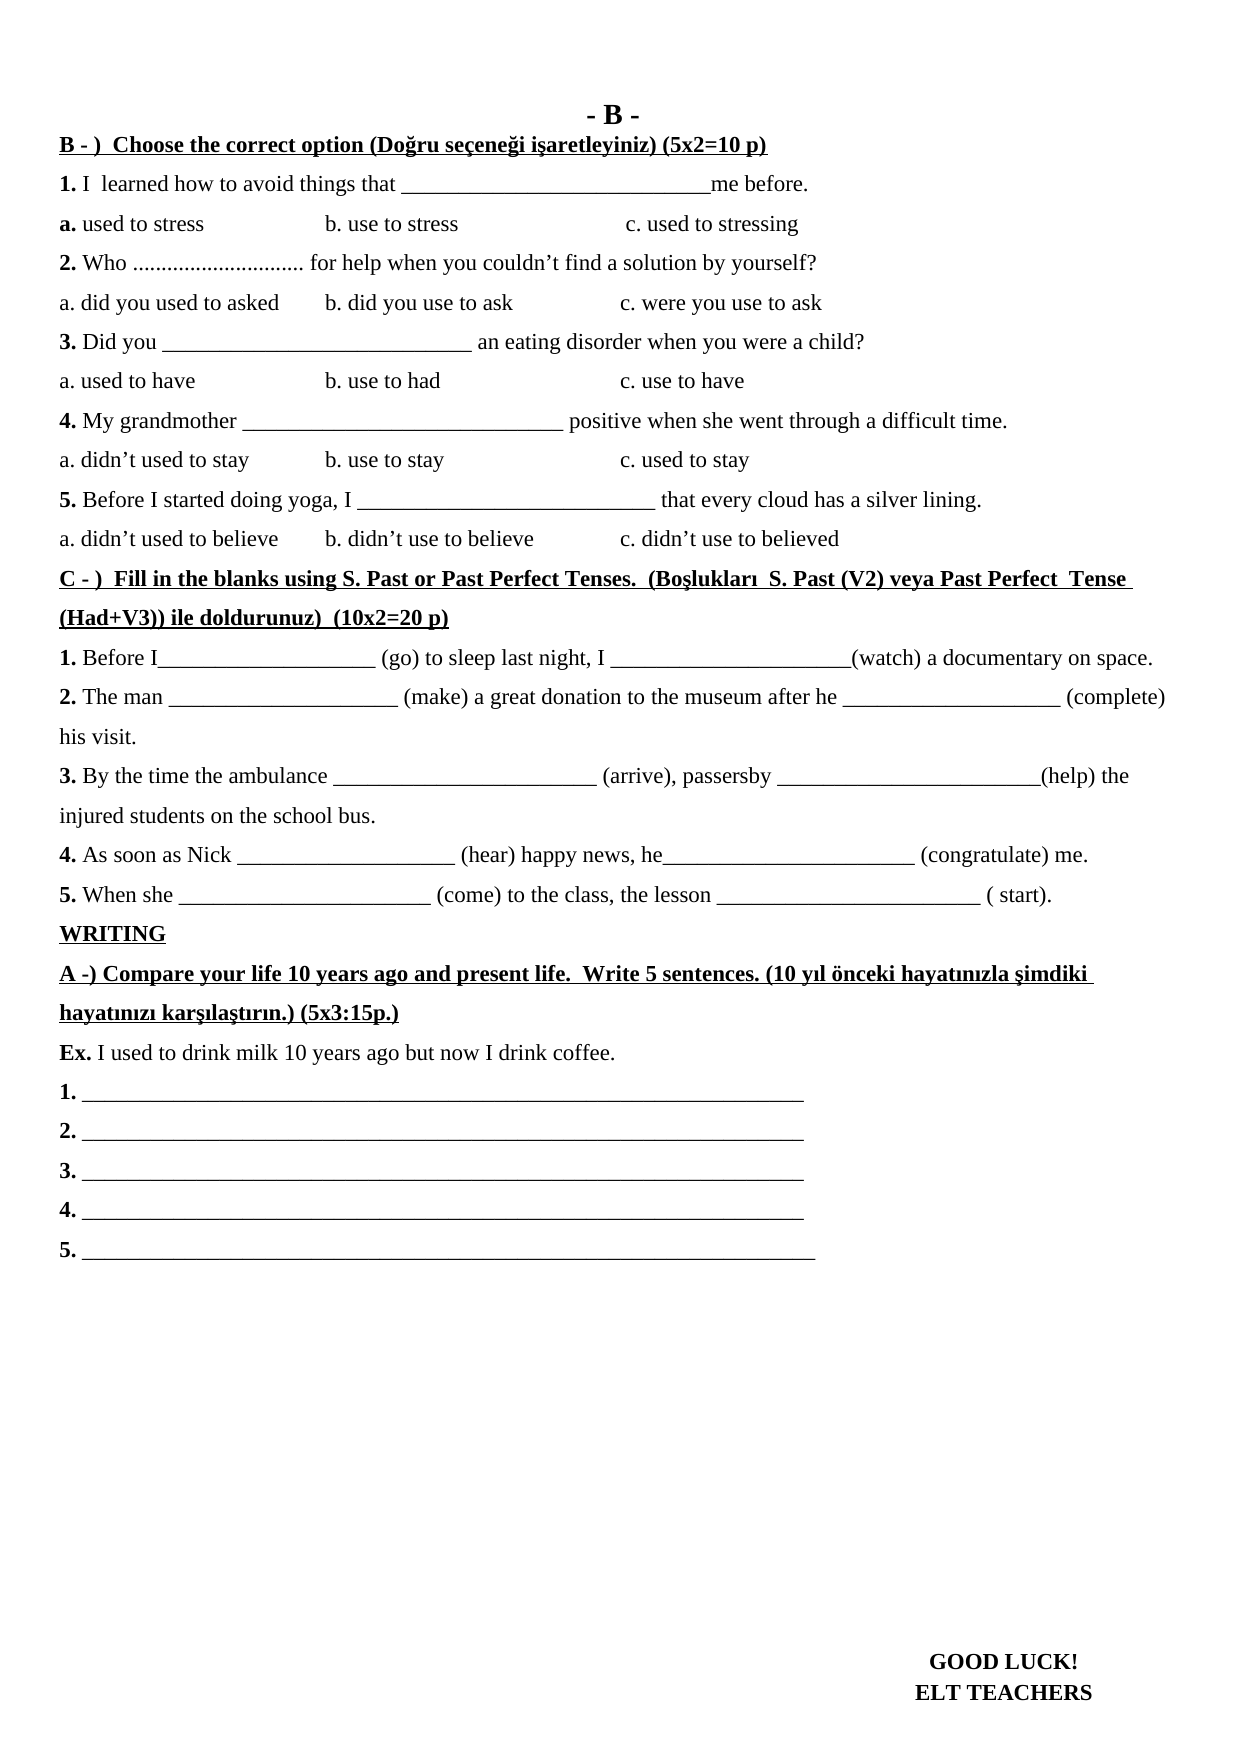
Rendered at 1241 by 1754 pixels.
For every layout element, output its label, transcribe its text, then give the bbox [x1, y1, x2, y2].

text GOOD LUCK! [723, 1648, 1167, 1675]
text 4. _______________________________________________________________ [59, 1197, 1167, 1223]
text 4. As soon as Nick ___________________ (hear) happy news, he______________________ (congratulate) me. [59, 841, 1167, 868]
text a. didn’t used to believe b. didn’t use to believe c. didn’t use to believed [59, 525, 1167, 552]
text 2. The man ____________________ (make) a great donation to the museum after he ___________________ (complete) his visit. [59, 683, 1167, 749]
text a. used to stress b. use to stress c. used to stressing [59, 209, 1167, 236]
text 3. By the time the ambulance _______________________ (arrive), passersby _______________________(help) the injured students on the school bus. [59, 762, 1167, 828]
text WRITING [59, 920, 1167, 947]
text Ex. I used to drink milk 10 years ago but now I drink coffee. [59, 1039, 1167, 1065]
text 1. I learned how to avoid things that ___________________________me before. [59, 170, 1167, 196]
text 3. _______________________________________________________________ [59, 1157, 1167, 1183]
text 5. When she ______________________ (come) to the class, the lesson _______________________ ( start). [59, 881, 1167, 907]
text ELT TEACHERS [723, 1679, 1167, 1705]
text B - ) Choose the correct option (Doğru seçeneği işaretleyiniz) (5x2=10 p) [59, 131, 1167, 157]
text 5. Before I started doing yoga, I __________________________ that every cloud has a silver lining. [59, 486, 1167, 512]
text 1. Before I___________________ (go) to sleep last night, I _____________________(watch) a documentary on space. [59, 644, 1167, 670]
text a. used to have b. use to had c. use to have [59, 367, 1167, 394]
text 5. ________________________________________________________________ [59, 1236, 1167, 1262]
text - B - [59, 97, 1167, 131]
text 2. Who .............................. for help when you couldn’t find a solution by yourself? [59, 249, 1167, 275]
text a. did you used to asked b. did you use to ask c. were you use to ask [59, 288, 1167, 315]
text 2. _______________________________________________________________ [59, 1118, 1167, 1144]
text 1. _______________________________________________________________ [59, 1078, 1167, 1104]
text 4. My grandmother ____________________________ positive when she went through a difficult time. [59, 407, 1167, 433]
text a. didn’t used to stay b. use to stay c. used to stay [59, 446, 1167, 473]
text 3. Did you ___________________________ an eating disorder when you were a child? [59, 328, 1167, 354]
text C - ) Fill in the blanks using S. Past or Past Perfect Tenses. (Boşlukları S. Past (V2) veya Past Perfect Tense (Had+V3)) ile doldurunuz) (10x2=20 p) [59, 565, 1167, 631]
text A -) Compare your life 10 years ago and present life. Write 5 sentences. (10 yıl önceki hayatınızla şimdiki hayatınızı karşılaştırın.) (5x3:15p.) [59, 960, 1167, 1026]
